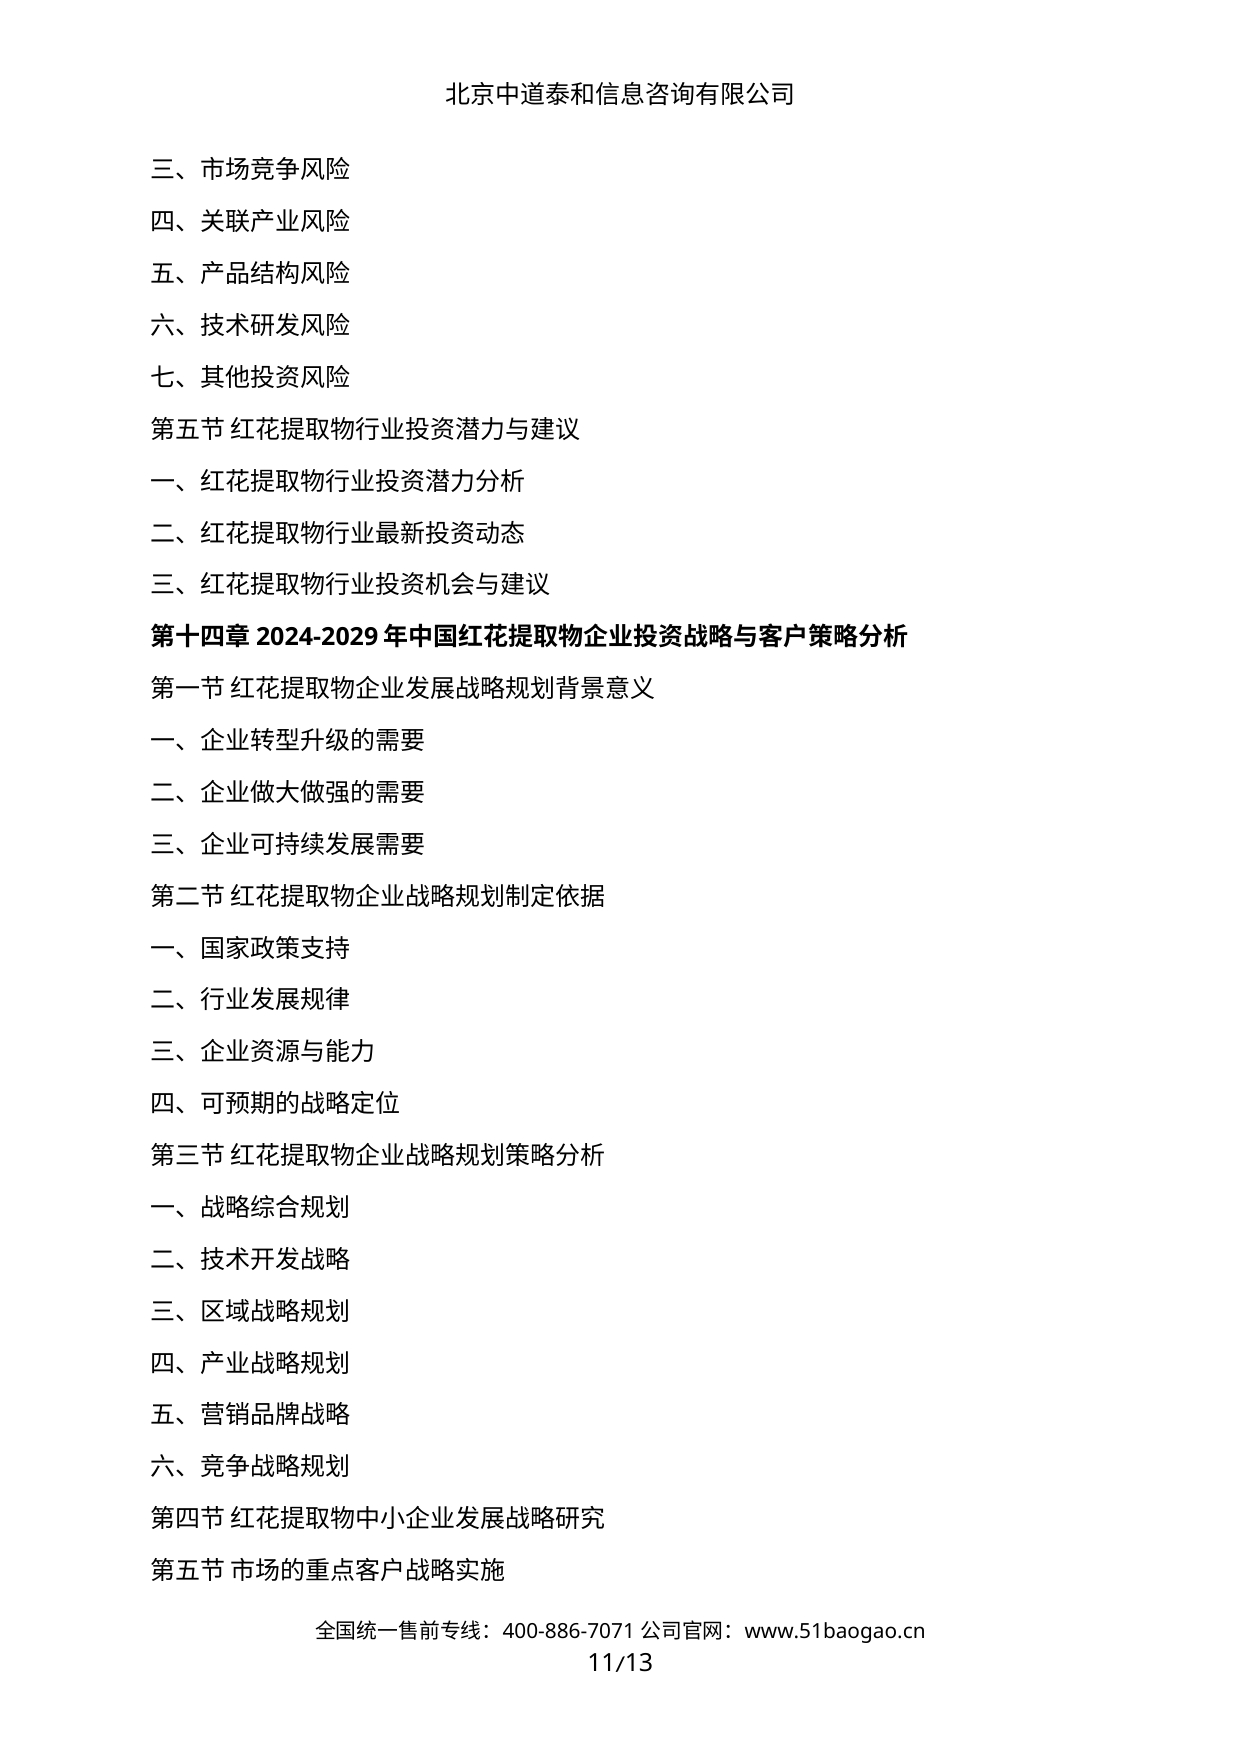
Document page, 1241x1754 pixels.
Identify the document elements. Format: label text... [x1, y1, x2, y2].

text 第十四章 2024-2029年中国红花提取物企业投资战略与客户策略分析 [150, 617, 1090, 653]
text 第四节 红花提取物中小企业发展战略研究 [150, 1499, 1090, 1535]
text 第三节 红花提取物企业战略规划策略分析 [150, 1136, 1090, 1172]
text 四、关联产业风险 [150, 202, 1090, 238]
text 七、其他投资风险 [150, 357, 1090, 394]
text 第五节 红花提取物行业投资潜力与建议 [150, 409, 1090, 446]
text 六、竞争战略规划 [150, 1447, 1090, 1483]
text 三、市场竞争风险 [150, 150, 1090, 186]
text 二、行业发展规律 [150, 980, 1090, 1016]
text 二、技术开发战略 [150, 1239, 1090, 1276]
text 五、营销品牌战略 [150, 1395, 1090, 1431]
text 第五节 市场的重点客户战略实施 [150, 1551, 1090, 1587]
text 五、产品结构风险 [150, 254, 1090, 290]
text 三、红花提取物行业投资机会与建议 [150, 565, 1090, 601]
text 二、红花提取物行业最新投资动态 [150, 513, 1090, 549]
text 四、产业战略规划 [150, 1343, 1090, 1379]
text 第一节 红花提取物企业发展战略规划背景意义 [150, 669, 1090, 705]
text 第二节 红花提取物企业战略规划制定依据 [150, 876, 1090, 912]
text 三、企业可持续发展需要 [150, 824, 1090, 861]
text 一、红花提取物行业投资潜力分析 [150, 461, 1090, 497]
text 一、国家政策支持 [150, 928, 1090, 964]
text 三、企业资源与能力 [150, 1032, 1090, 1068]
text 三、区域战略规划 [150, 1291, 1090, 1327]
text 一、战略综合规划 [150, 1187, 1090, 1224]
text 一、企业转型升级的需要 [150, 721, 1090, 757]
text 六、技术研发风险 [150, 306, 1090, 342]
text 四、可预期的战略定位 [150, 1084, 1090, 1120]
text 二、企业做大做强的需要 [150, 772, 1090, 809]
